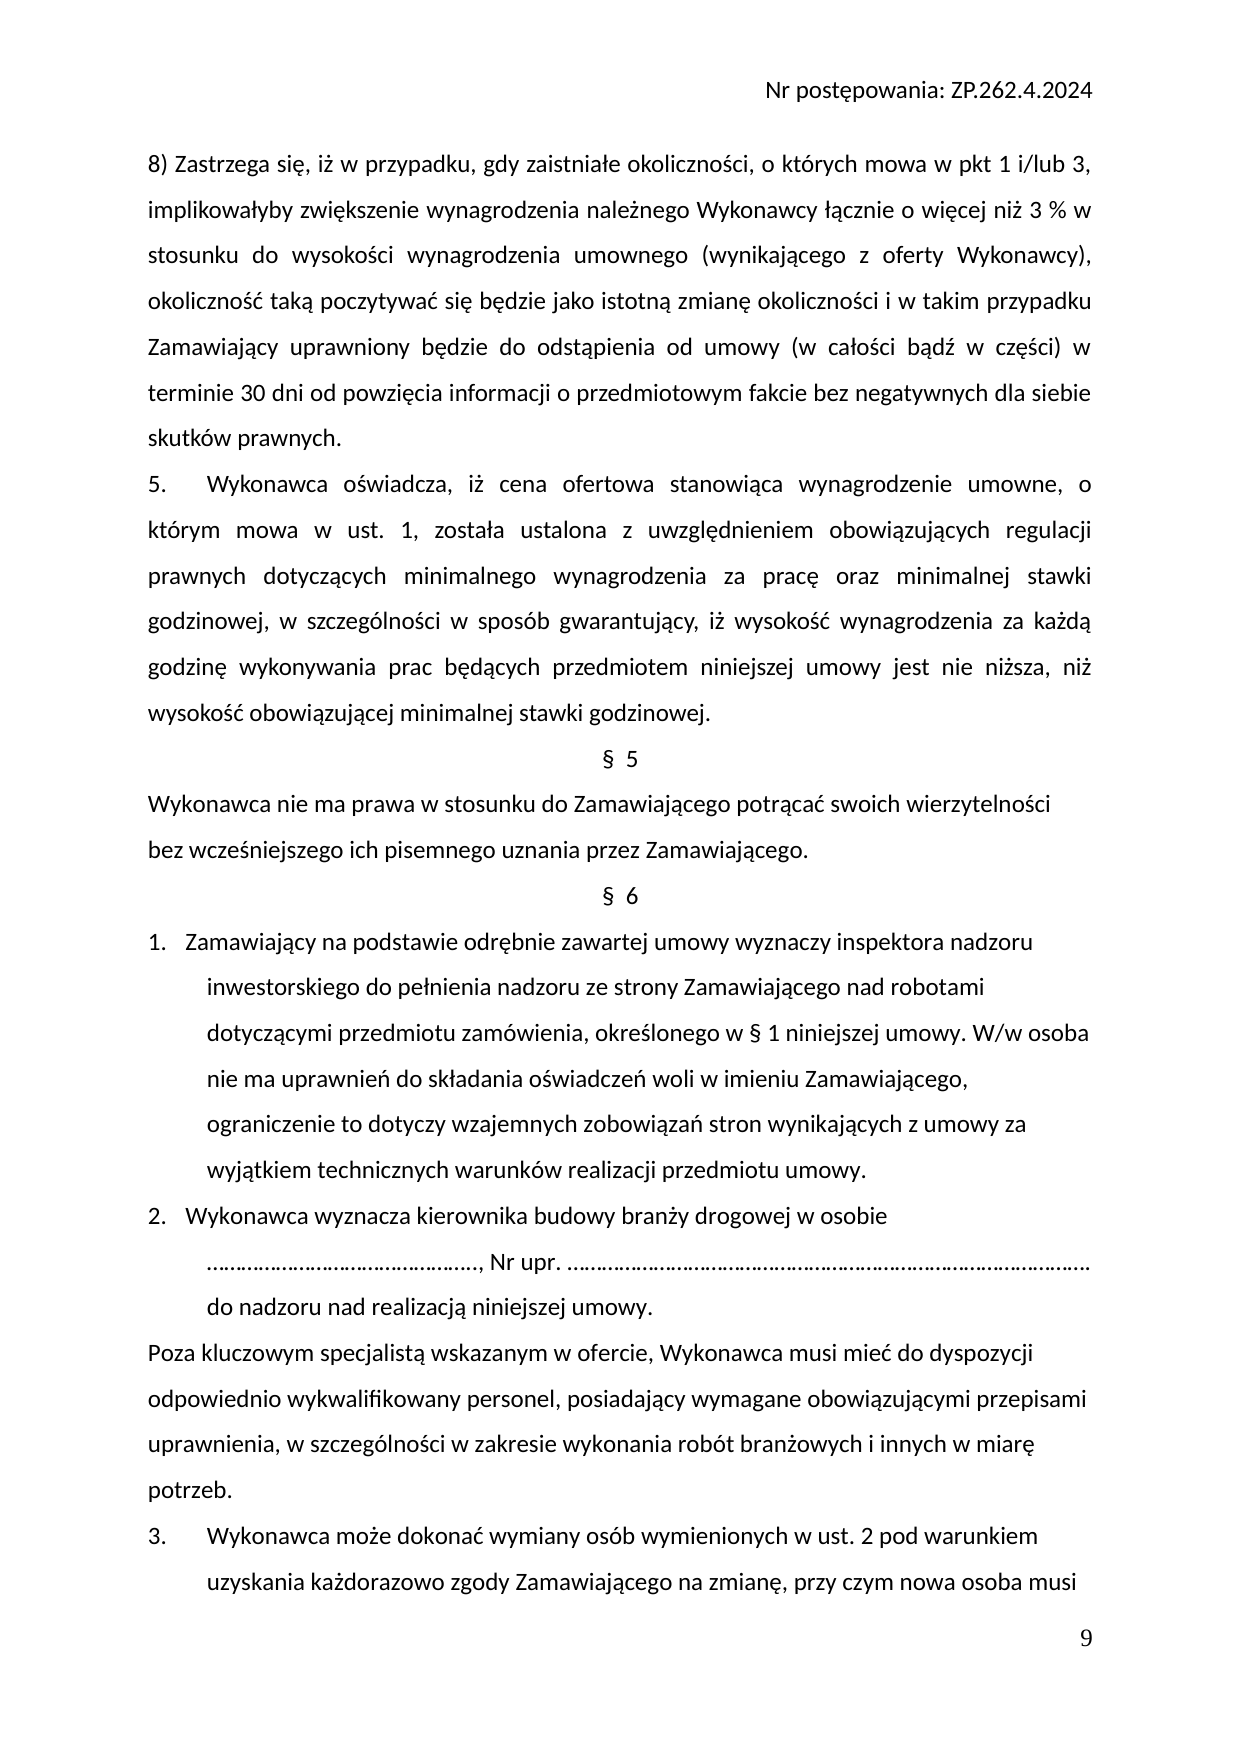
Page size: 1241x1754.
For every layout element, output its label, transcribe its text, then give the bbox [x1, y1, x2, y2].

text Poza kluczowym specjalistą wskazanym w ofercie, Wykonawca musi mieć do dyspozycji odpowiednio wykwalifikowany personel, posiadający wymagane obowiązującymi przepisami uprawnienia, w szczególności w zakresie wykonania robót branżowych i innych w miarę potrzeb. [148, 1337, 1093, 1505]
list Wykonawca wyznacza kierownika budowy branży drogowej w osobie ……………………………………….., Nr upr. ………………………………………………………………………………. do nadzoru nad realizacją niniejszej umowy. [148, 1200, 1093, 1322]
text 5. Wykonawca oświadcza, iż cena ofertowa stanowiąca wynagrodzenie umowne, o którym mowa w ust. 1, została ustalona z uwzględnieniem obowiązujących regulacji prawnych dotyczących minimalnego wynagrodzenia za pracę oraz minimalnej stawki godzinowej, w szczególności w sposób gwarantujący, iż wysokość wynagrodzenia za każdą godzinę wykonywania prac będących przedmiotem niniejszej umowy jest nie niższa, niż wysokość obowiązującej minimalnej stawki godzinowej. [148, 468, 1093, 727]
text § 5 [148, 743, 1093, 773]
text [148, 1520, 1097, 1596]
list Zamawiający na podstawie odrębnie zawartej umowy wyznaczy inspektora nadzoru inwestorskiego do pełnienia nadzoru ze strony Zamawiającego nad robotami dotyczącymi przedmiotu zamówienia, określonego w § 1 niniejszej umowy. W/w osoba nie ma uprawnień do składania oświadczeń woli w imieniu Zamawiającego, ograniczenie to dotyczy wzajemnych zobowiązań stron wynikających z umowy za wyjątkiem technicznych warunków realizacji przedmiotu umowy. [148, 926, 1093, 1185]
text 8) Zastrzega się, iż w przypadku, gdy zaistniałe okoliczności, o których mowa w pkt 1 i/lub 3, implikowałyby zwiększenie wynagrodzenia należnego Wykonawcy łącznie o więcej niż 3 % w stosunku do wysokości wynagrodzenia umownego (wynikającego z oferty Wykonawcy), okoliczność taką poczytywać się będzie jako istotną zmianę okoliczności i w takim przypadku Zamawiający uprawniony będzie do odstąpienia od umowy (w całości bądź w części) w terminie 30 dni od powzięcia informacji o przedmiotowym fakcie bez negatywnych dla siebie skutków prawnych. [148, 148, 1093, 453]
text Wykonawca nie ma prawa w stosunku do Zamawiającego potrącać swoich wierzytelności bez wcześniejszego ich pisemnego uznania przez Zamawiającego. [148, 788, 1093, 865]
text § 6 [148, 880, 1093, 910]
